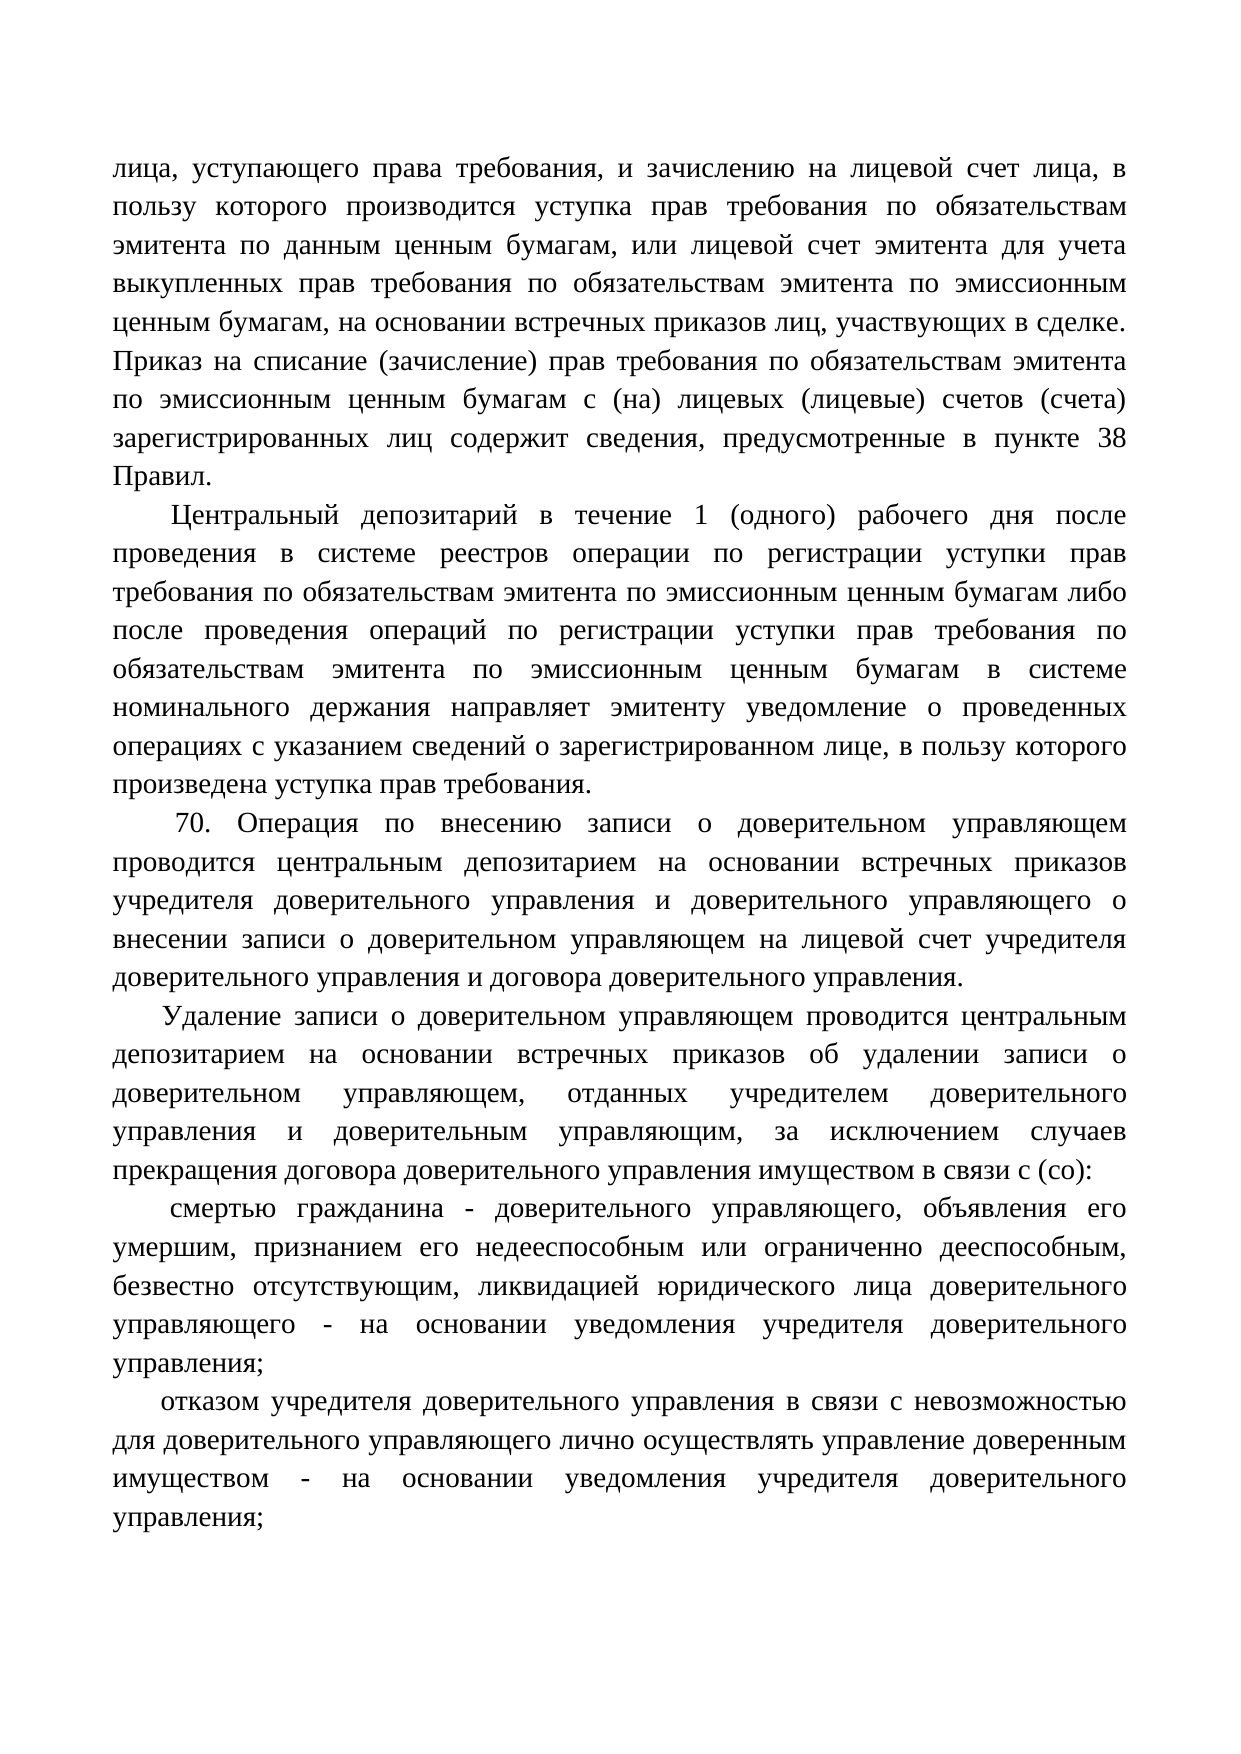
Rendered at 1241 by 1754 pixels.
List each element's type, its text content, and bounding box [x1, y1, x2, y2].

text отказом учредителя доверительного управления в связи с невозможностью для доверительного управляющего лично осуществлять управление доверенным имуществом - на основании уведомления учредителя доверительного управления; [112, 1383, 1128, 1532]
text Удаление записи о доверительном управляющем проводится центральным депозитарием на основании встречных приказов об удалении записи о доверительном управляющем, отданных учредителем доверительного управления и доверительным управляющим, за исключением случаев прекращения договора доверительного управления имуществом в связи с (со): [112, 998, 1128, 1186]
text 70. Операция по внесению записи о доверительном управляющем проводится центральным депозитарием на основании встречных приказов учредителя доверительного управления и доверительного управляющего о внесении записи о доверительном управляющем на лицевой счет учредителя доверительного управления и договора доверительного управления. [112, 805, 1128, 993]
text Центральный депозитарий в течение 1 (одного) рабочего дня после проведения в системе реестров операции по регистрации уступки прав требования по обязательствам эмитента по эмиссионным ценным бумагам либо после проведения операций по регистрации уступки прав требования по обязательствам эмитента по эмиссионным ценным бумагам в системе номинального держания направляет эмитенту уведомление о проведенных операциях с указанием сведений о зарегистрированном лице, в пользу которого произведена уступка прав требования. [112, 497, 1128, 800]
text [112, 150, 1128, 492]
text смертью гражданина - доверительного управляющего, объявления его умершим, признанием его недееспособным или ограниченно дееспособным, безвестно отсутствующим, ликвидацией юридического лица доверительного управляющего - на основании уведомления учредителя доверительного управления; [112, 1191, 1128, 1378]
